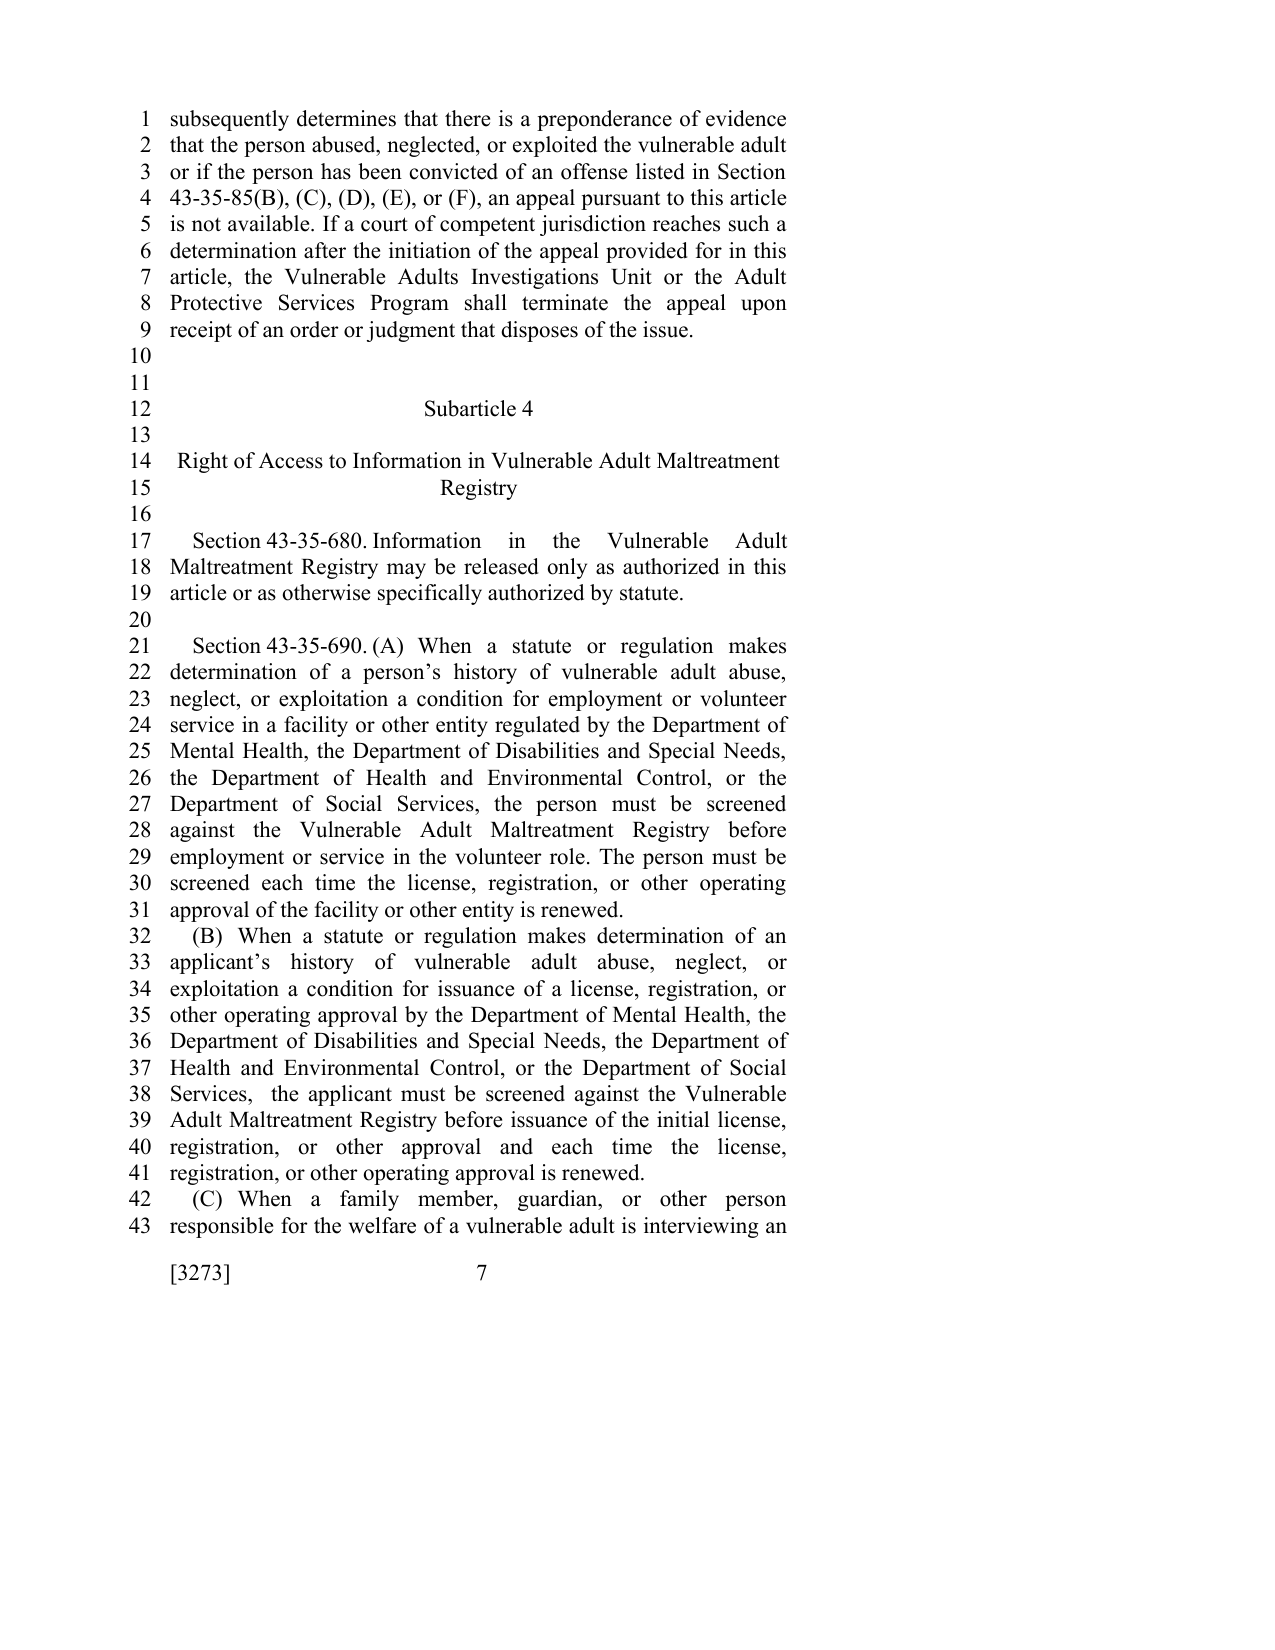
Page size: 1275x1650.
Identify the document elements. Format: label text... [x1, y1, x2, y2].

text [169, 105, 787, 342]
text Right of Access to Information in Vulnerable Adult Maltreatment Registry [169, 448, 787, 500]
text (B) When a statute or regulation makes determination of an applicant’s history of vulnerable adult abuse, neglect, or exploitation a condition for issuance of a license, registration, or other operating approval by the Department of Mental Health, the Department of Disabilities and Special Needs, the Department of Health and Environmental Control, or the Department of Social Services, the applicant must be screened against the Vulnerable Adult Maltreatment Registry before issuance of the initial license, registration, or other approval and each time the license, registration, or other operating approval is renewed. [169, 922, 787, 1186]
text Section 43-35-690. (A) When a statute or regulation makes determination of a person’s history of vulnerable adult abuse, neglect, or exploitation a condition for employment or volunteer service in a facility or other entity regulated by the Department of Mental Health, the Department of Disabilities and Special Needs, the Department of Health and Environmental Control, or the Department of Social Services, the person must be screened against the Vulnerable Adult Maltreatment Registry before employment or service in the volunteer role. The person must be screened each time the license, registration, or other operating approval of the facility or other entity is renewed. [169, 632, 787, 922]
text Subarticle 4 [169, 395, 787, 421]
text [169, 1186, 787, 1238]
text Section 43-35-680. Information in the Vulnerable Adult Maltreatment Registry may be released only as authorized in this article or as otherwise specifically authorized by statute. [169, 527, 787, 606]
